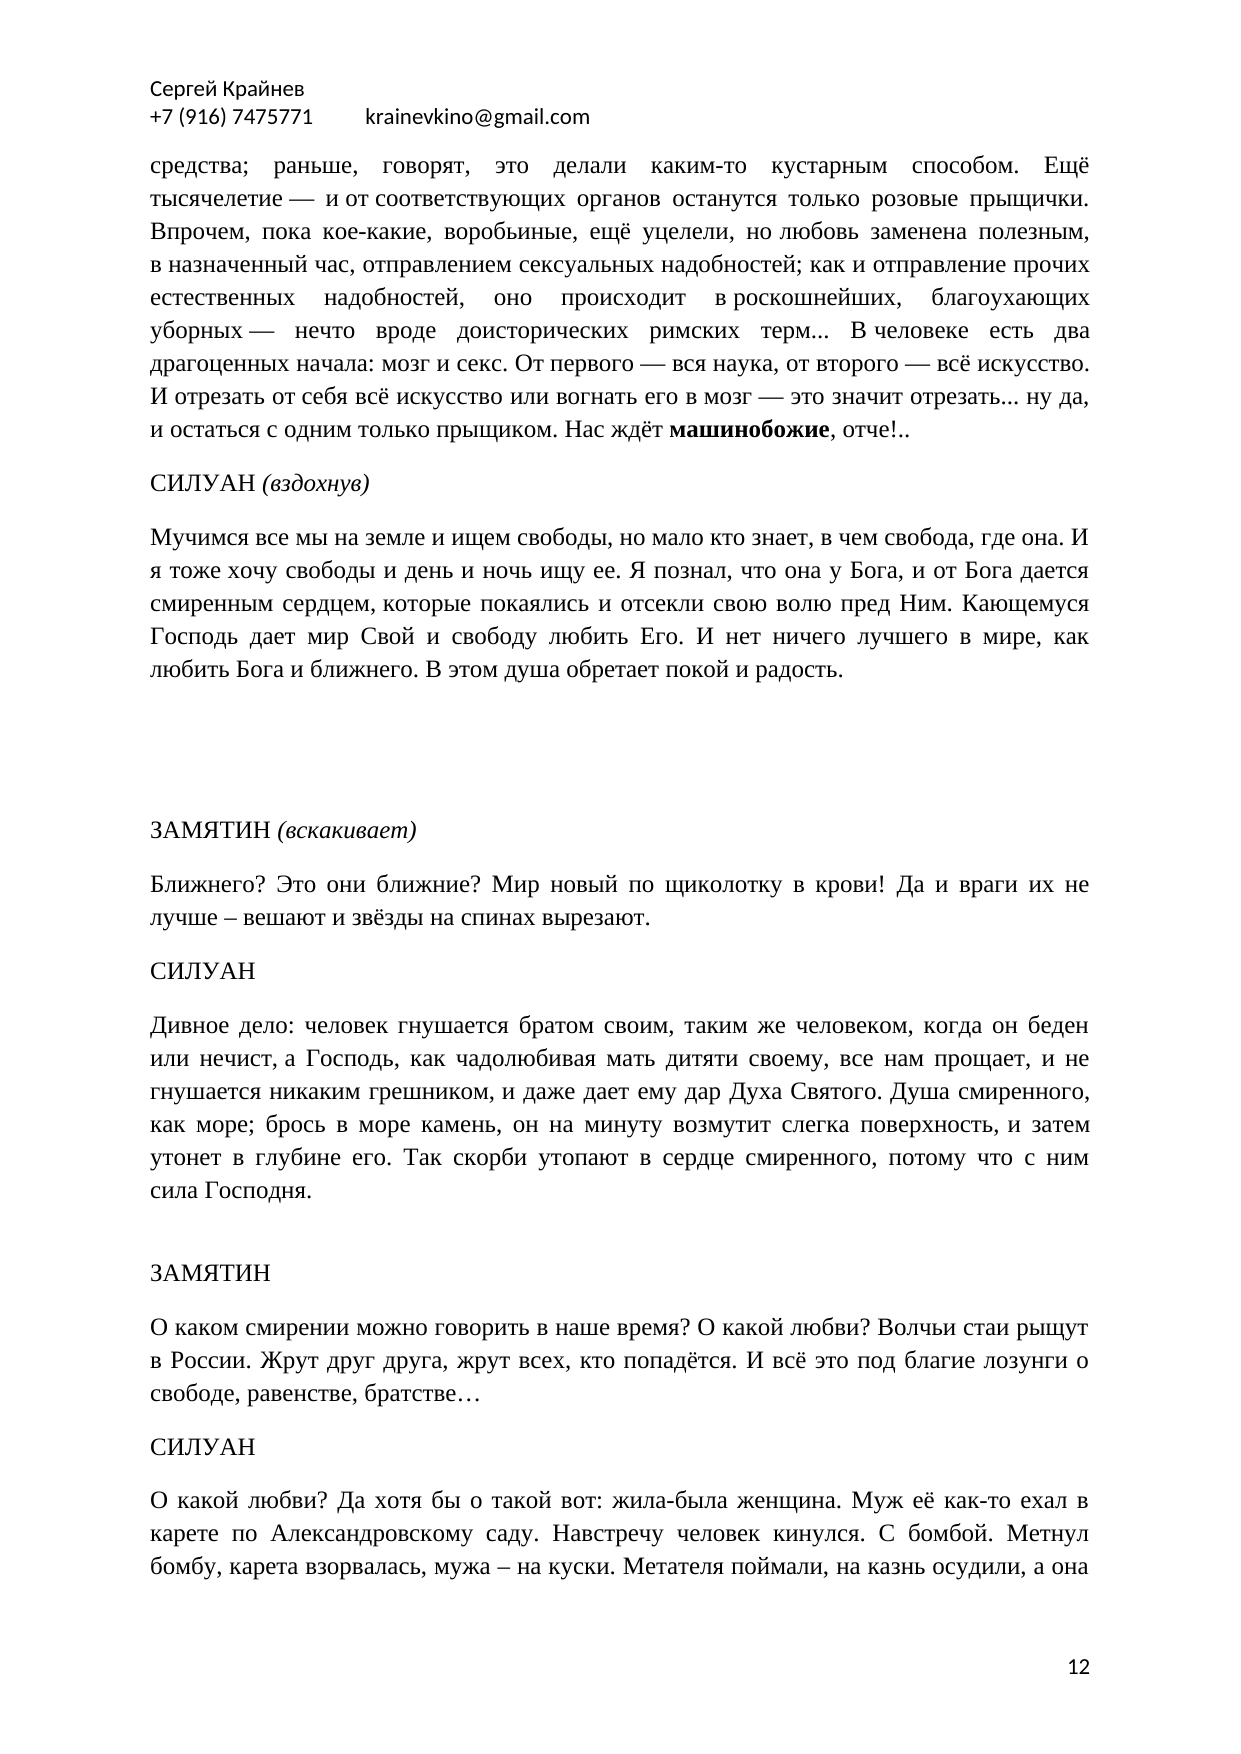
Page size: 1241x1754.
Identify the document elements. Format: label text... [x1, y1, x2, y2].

text Ближнего? Это они ближние? Мир новый по щиколотку в крови! Да и враги их не лучше – вешают и звёзды на спинах вырезают. [150, 869, 1090, 931]
text Мучимся все мы на земле и ищем свободы, но мало кто знает, в чем свобода, где она. И я тоже хочу свободы и день и ночь ищу ее. Я познал, что она у Бога, и от Бога дается смиренным сердцем, которые покаялись и отсекли свою волю пред Ним. Кающемуся Господь дает мир Свой и свободу любить Его. И нет ничего лучшего в мире, как любить Бога и ближнего. В этом душа обретает покой и радость. [150, 522, 1090, 683]
text СИЛУАН [150, 956, 1090, 985]
text О каком смирении можно говорить в наше время? О какой любви? Волчьи стаи рыщут в России. Жрут друг друга, жрут всех, кто попадётся. И всё это под благие лозунги о свободе, равенстве, братстве… [150, 1312, 1090, 1406]
text СИЛУАН [150, 1432, 1090, 1460]
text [150, 1485, 1090, 1580]
text ЗАМЯТИН [150, 1258, 1090, 1287]
text Дивное дело: человек гнушается братом своим, таким же человеком, когда он беден или нечист, а Господь, как чадолюбивая мать дитяти своему, все нам прощает, и не гнушается никаким грешником, и даже дает ему дар Духа Святого. Душа смиренного, как море; брось в море камень, он на минуту возмутит слегка поверхность, и затем утонет в глубине его. Так скорби утопают в сердце смиренного, потому что с ним сила Господня. [150, 1010, 1090, 1204]
text СИЛУАН (вздохнув) [150, 468, 1090, 497]
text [150, 150, 1090, 443]
text ЗАМЯТИН (вскакивает) [150, 816, 1090, 844]
